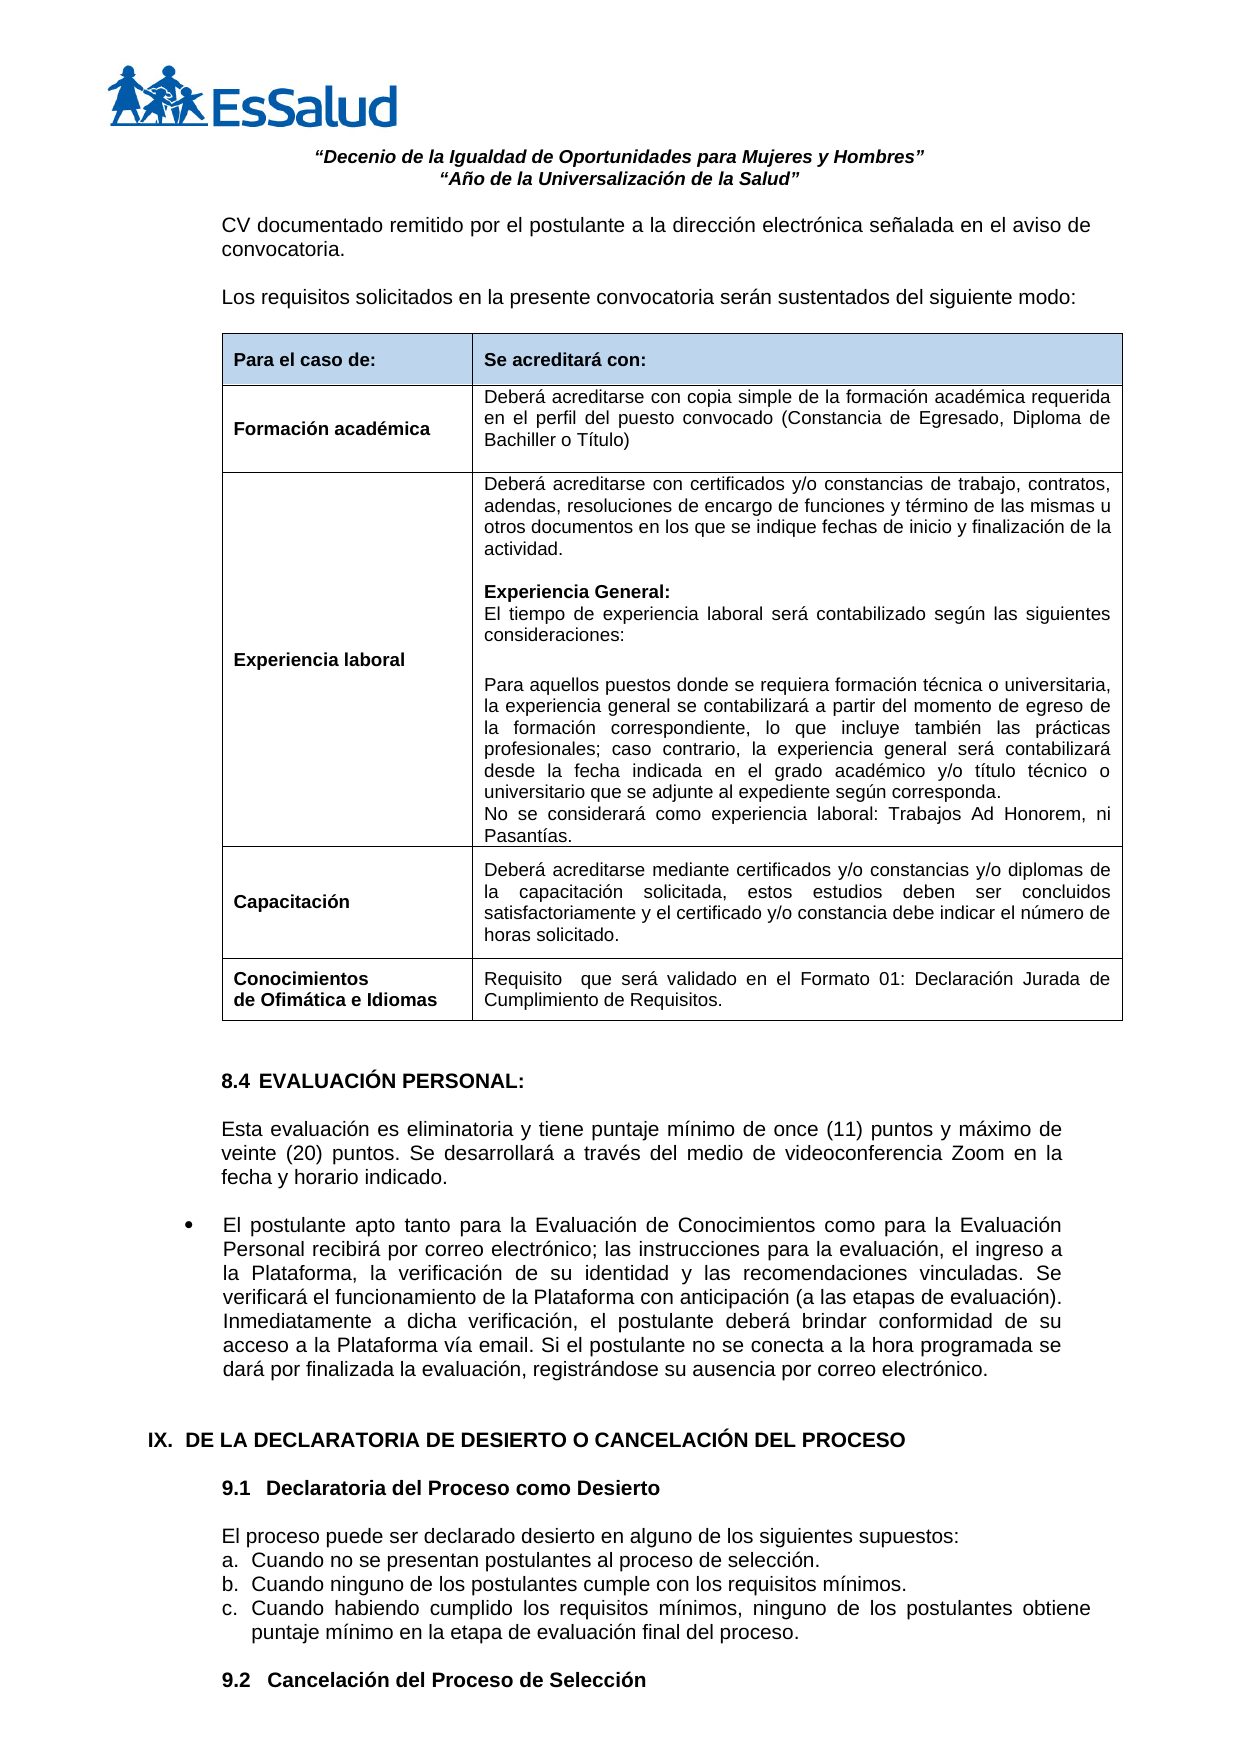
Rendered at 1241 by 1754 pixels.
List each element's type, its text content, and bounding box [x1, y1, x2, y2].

table_cell Experiencia laboral [223, 473, 472, 846]
list DE LA DECLARATORIA DE DESIERTO O CANCELACIÓN DEL PROCESO [148, 1428, 1092, 1452]
table_cell Deberá acreditarse con certificados y/o constancias de trabajo, contratos, adendas, resoluciones de encargo de funciones y término de las mismas u otros documentos en los que se indique fechas de inicio y finalización de la actividad. Experiencia General: El tiempo de experiencia laboral será contabilizado según las siguientes consideraciones: Para aquellos puestos donde se requiera formación técnica o universitaria, la experiencia general se contabilizará a partir del momento de egreso de la formación correspondiente, lo que incluye también las prácticas profesionales; caso contrario, la experiencia general será contabilizará desde la fecha indicada en el grado académico y/o título técnico o universitario que se adjunte al expediente según corresponda. No se considerará como experiencia laboral: Trabajos Ad Honorem, ni Pasantías. [473, 473, 1122, 846]
text Los requisitos solicitados en la presente convocatoria serán sustentados del siguiente modo: [221, 285, 1092, 309]
table_header Para el caso de: [223, 334, 472, 384]
table_cell Formación académica [223, 386, 472, 472]
list El postulante apto tanto para la Evaluación de Conocimientos como para la Evaluación Personal recibirá por correo electrónico; las instrucciones para la evaluación, el ingreso a la Plataforma, la verificación de su identidad y las recomendaciones vinculadas. Se verificará el funcionamiento de la Plataforma con anticipación (a las etapas de evaluación). Inmediatamente a dicha verificación, el postulante deberá brindar conformidad de su acceso a la Plataforma vía email. Si el postulante no se conecta a la hora programada se dará por finalizada la evaluación, registrándose su ausencia por correo electrónico. [185, 1212, 1063, 1380]
table_cell Capacitación [223, 847, 472, 957]
text El proceso puede ser declarado desierto en alguno de los siguientes supuestos: [221, 1524, 1092, 1548]
list Cuando ninguno de los postulantes cumple con los requisitos mínimos. [222, 1572, 1092, 1596]
list Cuando no se presentan postulantes al proceso de selección. [222, 1548, 1092, 1572]
list Declaratoria del Proceso como Desierto [222, 1476, 1092, 1500]
table_cell Requisito que será validado en el Formato 01: Declaración Jurada de Cumplimiento de Requisitos. [473, 959, 1122, 1020]
table_cell Deberá acreditarse mediante certificados y/o constancias y/o diplomas de la capacitación solicitada, estos estudios deben ser concluidos satisfactoriamente y el certificado y/o constancia debe indicar el número de horas solicitado. [473, 847, 1122, 957]
table_cell Conocimientos de Ofimática e Idiomas [223, 959, 472, 1020]
list Cancelación del Proceso de Selección [222, 1668, 1092, 1692]
table_header Se acreditará con: [473, 334, 1122, 384]
list Cuando habiendo cumplido los requisitos mínimos, ninguno de los postulantes obtiene puntaje mínimo en la etapa de evaluación final del proceso. [222, 1596, 1092, 1644]
picture [82, 33, 426, 157]
table_cell Deberá acreditarse con copia simple de la formación académica requerida en el perfil del puesto convocado (Constancia de Egresado, Diploma de Bachiller o Título) [473, 386, 1122, 472]
list EVALUACIÓN PERSONAL: [221, 1069, 1063, 1093]
text Esta evaluación es eliminatoria y tiene puntaje mínimo de once (11) puntos y máximo de veinte (20) puntos. Se desarrollará a través del medio de videoconferencia Zoom en la fecha y horario indicado. [221, 1117, 1063, 1188]
